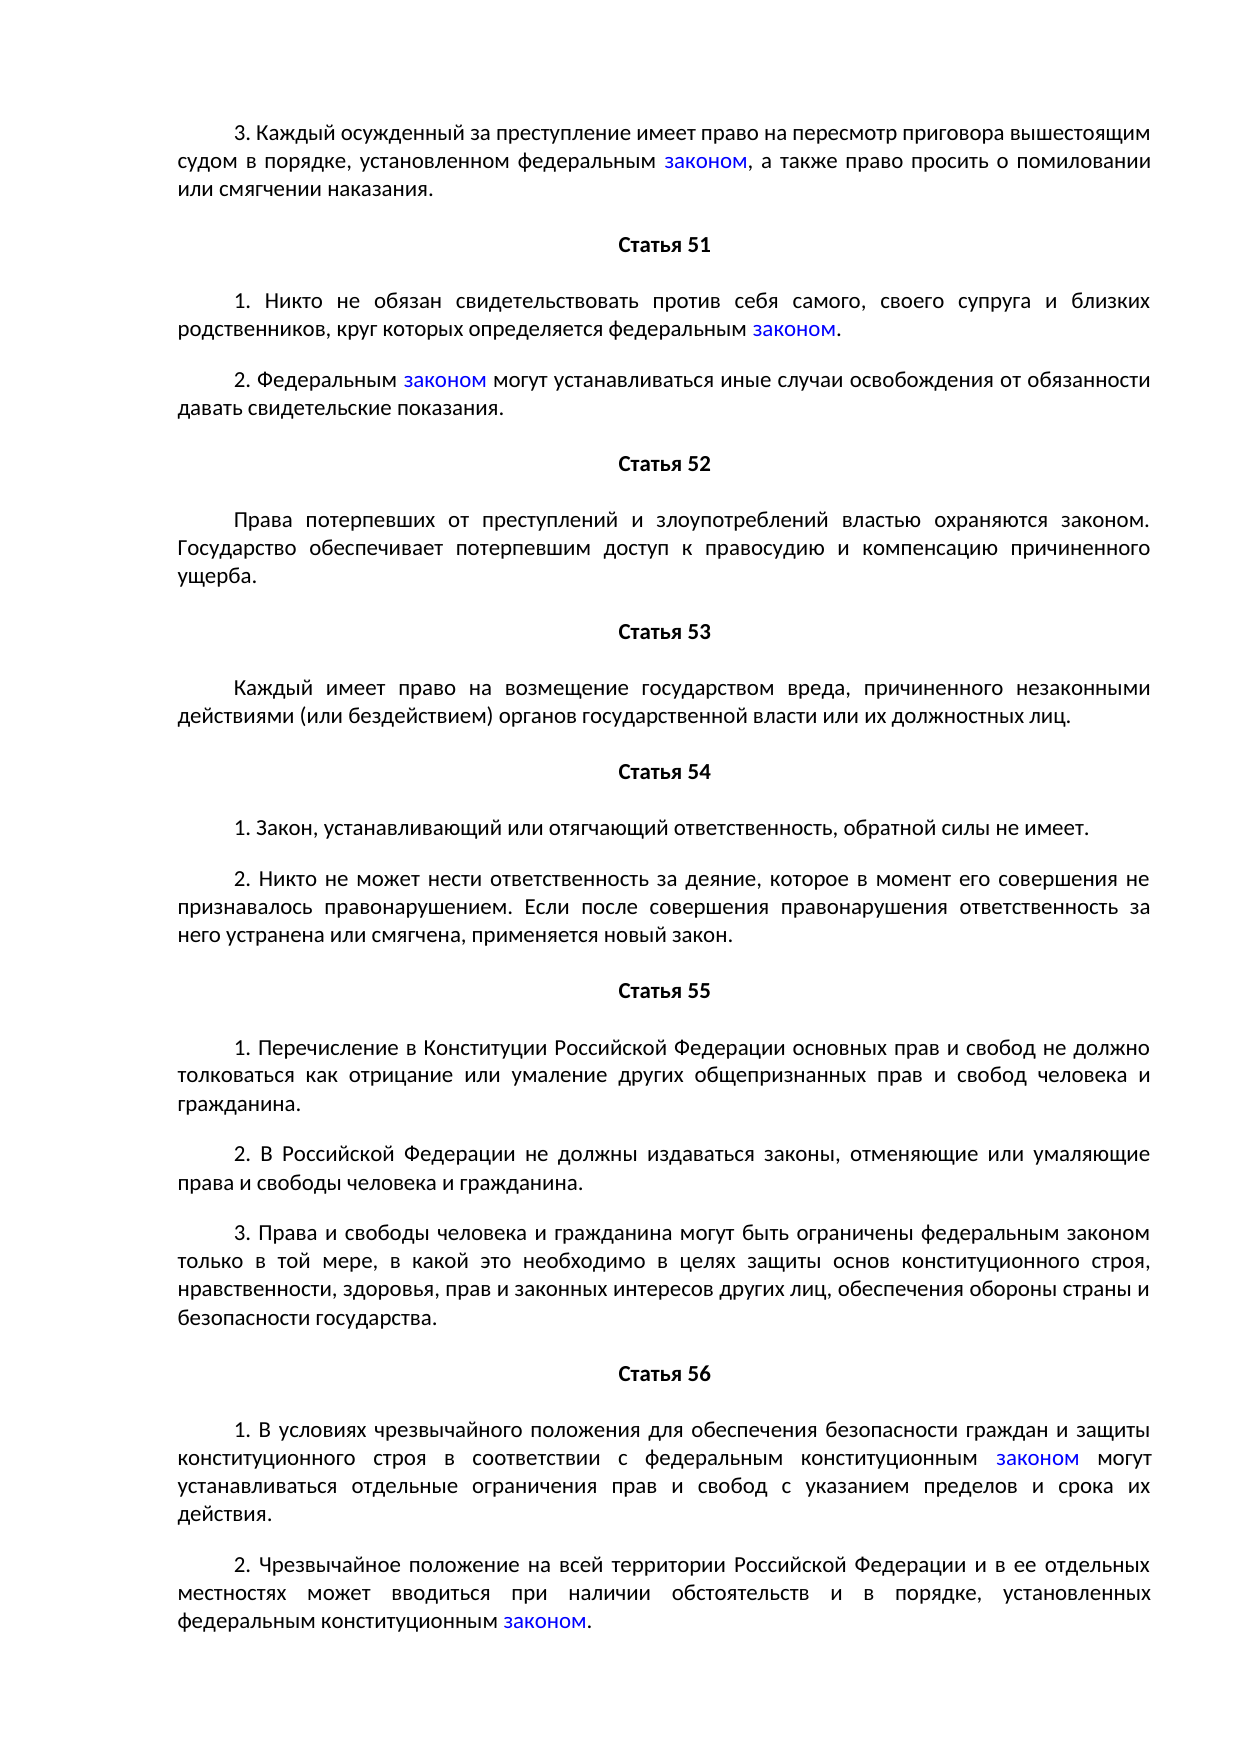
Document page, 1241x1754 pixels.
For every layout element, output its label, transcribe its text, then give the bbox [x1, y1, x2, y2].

text 2. Чрезвычайное положение на всей территории Российской Федерации и в ее отдельных местностях может вводиться при наличии обстоятельств и в порядке, установленных федеральным конституционным законом. [177, 1550, 1152, 1634]
text 3. Каждый осужденный за преступление имеет право на пересмотр приговора вышестоящим судом в порядке, установленном федеральным законом, а также право просить о помиловании или смягчении наказания. [177, 118, 1152, 202]
text Права потерпевших от преступлений и злоупотреблений властью охраняются законом. Государство обеспечивает потерпевшим доступ к правосудию и компенсацию причиненного ущерба. [177, 505, 1152, 589]
title Статья 51 [177, 230, 1152, 258]
title Статья 56 [177, 1359, 1152, 1387]
title Статья 52 [177, 449, 1152, 477]
text 2. В Российской Федерации не должны издаваться законы, отменяющие или умаляющие права и свободы человека и гражданина. [177, 1139, 1152, 1196]
text 1. В условиях чрезвычайного положения для обеспечения безопасности граждан и защиты конституционного строя в соответствии с федеральным конституционным законом могут устанавливаться отдельные ограничения прав и свобод с указанием пределов и срока их действия. [177, 1415, 1152, 1527]
title Статья 54 [177, 757, 1152, 786]
text 2. Никто не может нести ответственность за деяние, которое в момент его совершения не признавалось правонарушением. Если после совершения правонарушения ответственность за него устранена или смягчена, применяется новый закон. [177, 864, 1152, 948]
text 3. Права и свободы человека и гражданина могут быть ограничены федеральным законом только в той мере, в какой это необходимо в целях защиты основ конституционного строя, нравственности, здоровья, прав и законных интересов других лиц, обеспечения обороны страны и безопасности государства. [177, 1218, 1152, 1331]
text 1. Перечисление в Конституции Российской Федерации основных прав и свобод не должно толковаться как отрицание или умаление других общепризнанных прав и свобод человека и гражданина. [177, 1033, 1152, 1117]
text 1. Закон, устанавливающий или отягчающий ответственность, обратной силы не имеет. [177, 813, 1152, 842]
title Статья 53 [177, 617, 1152, 645]
title Статья 55 [177, 977, 1152, 1004]
text 1. Никто не обязан свидетельствовать против себя самого, своего супруга и близких родственников, круг которых определяется федеральным законом. [177, 286, 1152, 342]
text Каждый имеет право на возмещение государством вреда, причиненного незаконными действиями (или бездействием) органов государственной власти или их должностных лиц. [177, 673, 1152, 729]
text 2. Федеральным законом могут устанавливаться иные случаи освобождения от обязанности давать свидетельские показания. [177, 365, 1152, 421]
